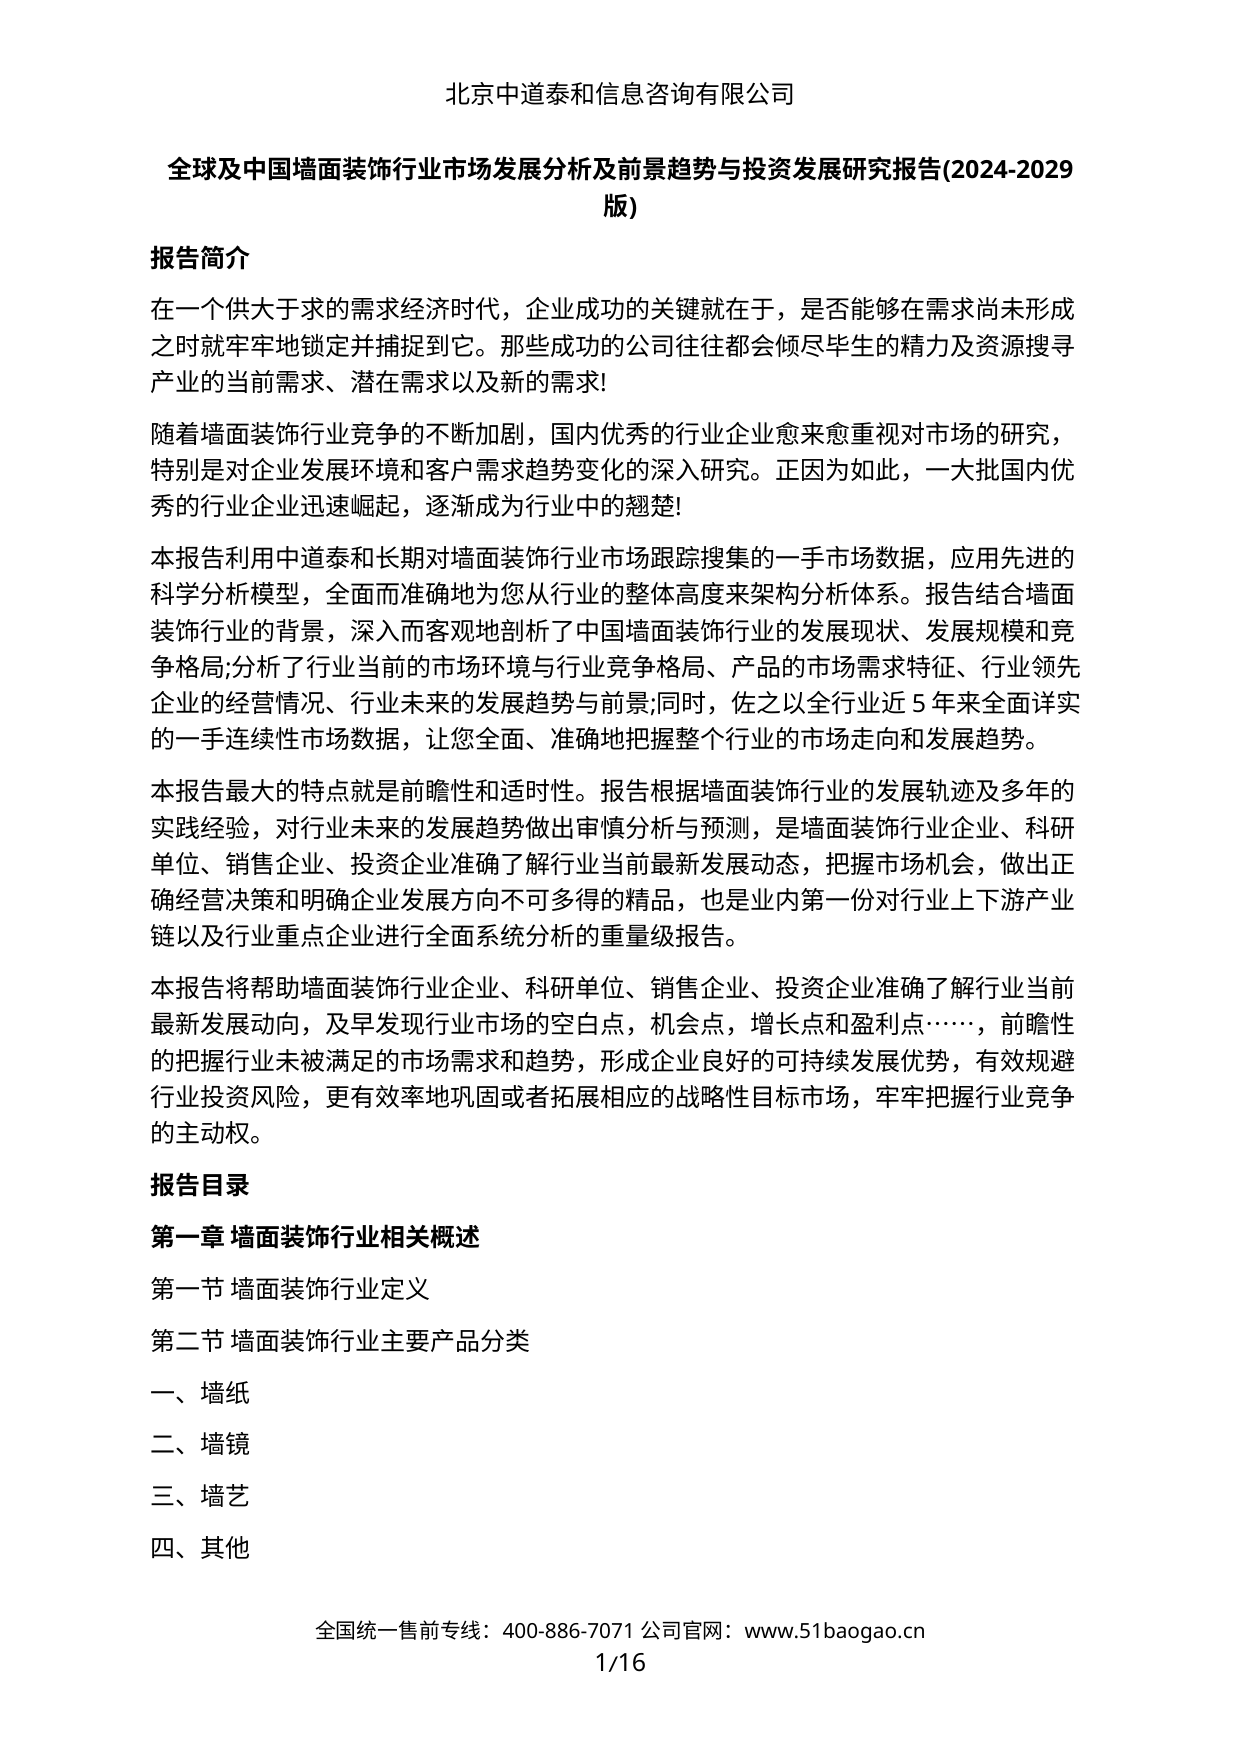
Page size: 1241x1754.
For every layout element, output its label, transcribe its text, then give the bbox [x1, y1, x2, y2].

text 第一章 墙面装饰行业相关概述 [150, 1217, 1090, 1254]
text 第一节 墙面装饰行业定义 [150, 1269, 1090, 1306]
text 报告目录 [150, 1166, 1090, 1202]
text 本报告将帮助墙面装饰行业企业、科研单位、销售企业、投资企业准确了解行业当前最新发展动向，及早发现行业市场的空白点，机会点，增长点和盈利点……，前瞻性的把握行业未被满足的市场需求和趋势，形成企业良好的可持续发展优势，有效规避行业投资风险，更有效率地巩固或者拓展相应的战略性目标市场，牢牢把握行业竞争的主动权。 [150, 969, 1090, 1150]
text 在一个供大于求的需求经济时代，企业成功的关键就在于，是否能够在需求尚未形成之时就牢牢地锁定并捕捉到它。那些成功的公司往往都会倾尽毕生的精力及资源搜寻产业的当前需求、潜在需求以及新的需求! [150, 290, 1090, 399]
text 三、墙艺 [150, 1477, 1090, 1513]
text 本报告最大的特点就是前瞻性和适时性。报告根据墙面装饰行业的发展轨迹及多年的实践经验，对行业未来的发展趋势做出审慎分析与预测，是墙面装饰行业企业、科研单位、销售企业、投资企业准确了解行业当前最新发展动态，把握市场机会，做出正确经营决策和明确企业发展方向不可多得的精品，也是业内第一份对行业上下游产业链以及行业重点企业进行全面系统分析的重量级报告。 [150, 772, 1090, 953]
text 本报告利用中道泰和长期对墙面装饰行业市场跟踪搜集的一手市场数据，应用先进的科学分析模型，全面而准确地为您从行业的整体高度来架构分析体系。报告结合墙面装饰行业的背景，深入而客观地剖析了中国墙面装饰行业的发展现状、发展规模和竞争格局;分析了行业当前的市场环境与行业竞争格局、产品的市场需求特征、行业领先企业的经营情况、行业未来的发展趋势与前景;同时，佐之以全行业近5年来全面详实的一手连续性市场数据，让您全面、准确地把握整个行业的市场走向和发展趋势。 [150, 539, 1090, 756]
text 报告简介 [150, 238, 1090, 274]
text 一、墙纸 [150, 1373, 1090, 1409]
text 随着墙面装饰行业竞争的不断加剧，国内优秀的行业企业愈来愈重视对市场的研究，特别是对企业发展环境和客户需求趋势变化的深入研究。正因为如此，一大批国内优秀的行业企业迅速崛起，逐渐成为行业中的翘楚! [150, 414, 1090, 523]
text 第二节 墙面装饰行业主要产品分类 [150, 1321, 1090, 1357]
text 二、墙镜 [150, 1425, 1090, 1461]
text 四、其他 [150, 1529, 1090, 1565]
text 全球及中国墙面装饰行业市场发展分析及前景趋势与投资发展研究报告(2024-2029版) [150, 150, 1090, 222]
